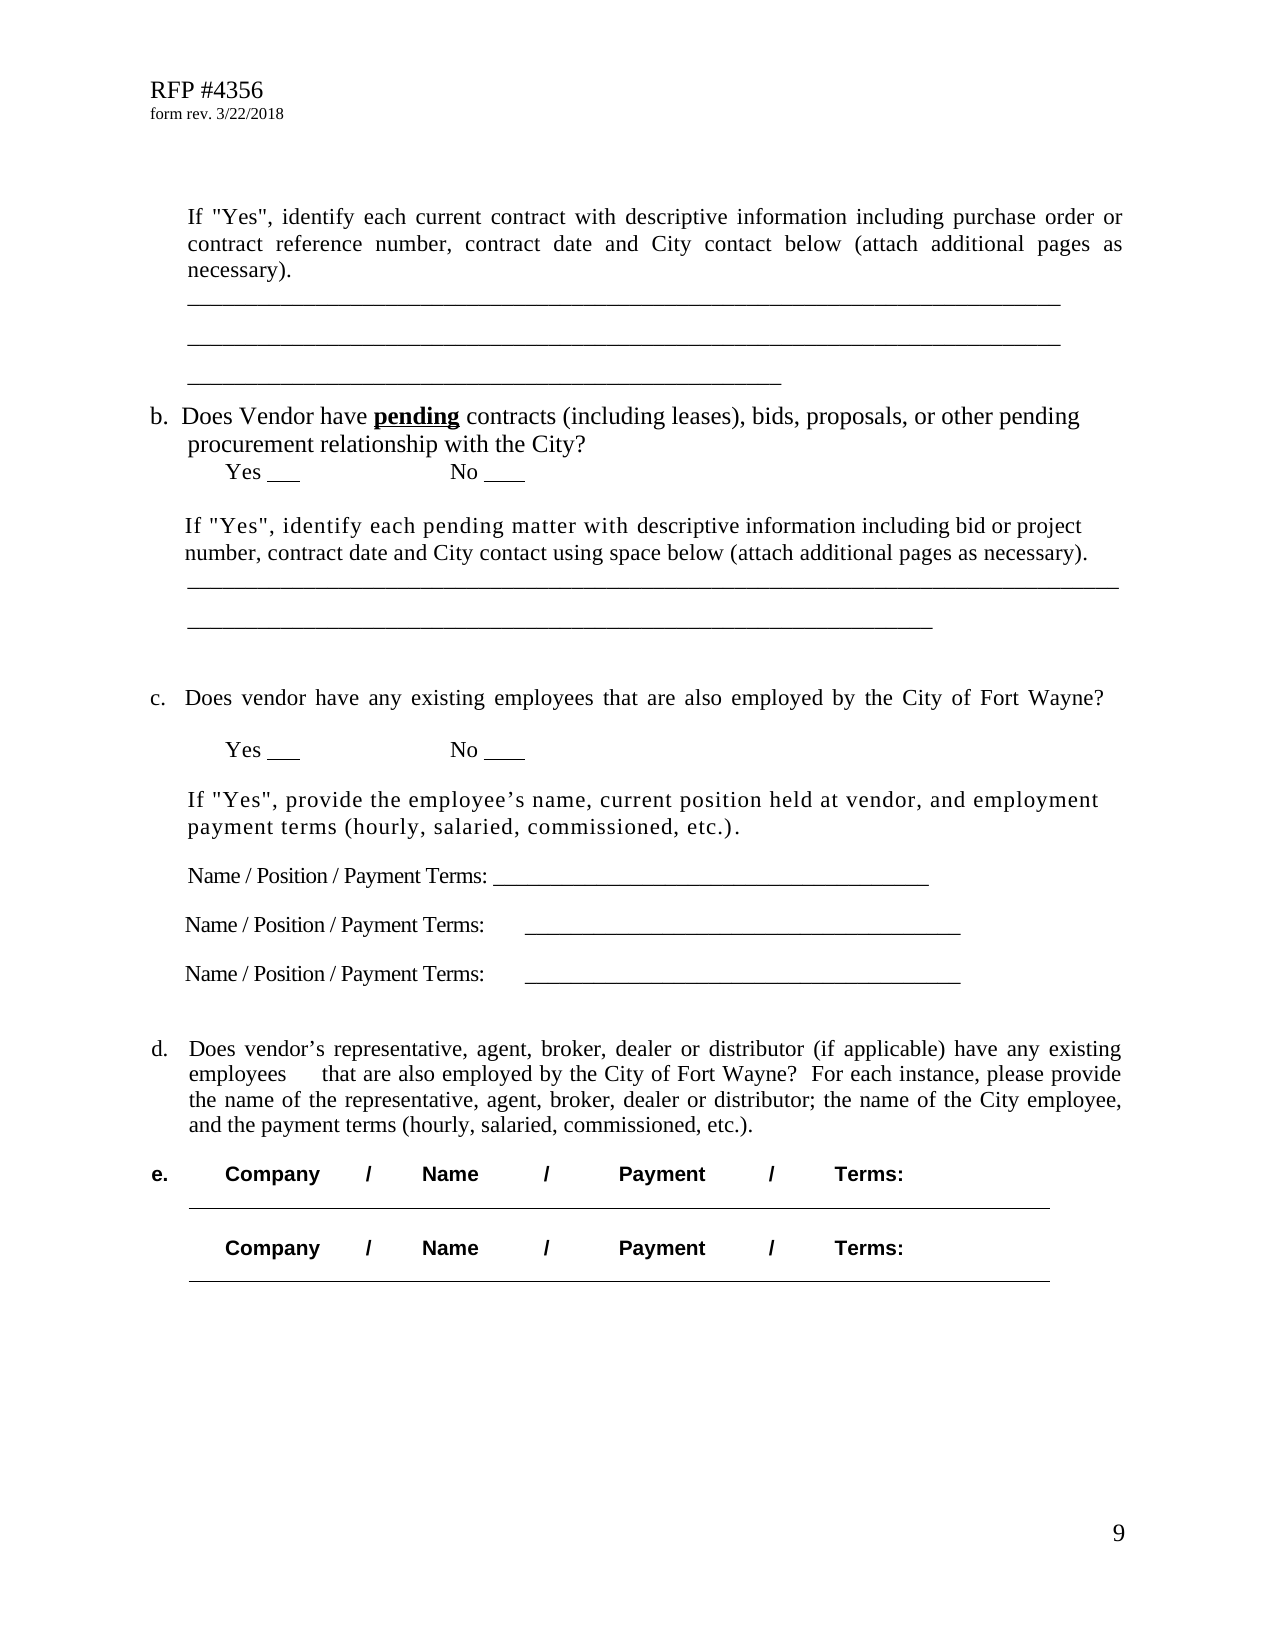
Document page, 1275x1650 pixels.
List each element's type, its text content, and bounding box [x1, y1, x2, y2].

list Does vendor’s representative, agent, broker, dealer or distributor (if applicable) have any existing employees that are also employed by the City of Fort Wayne? For each instance, please provide the name of the representative, agent, broker, dealer or distributor; the name of the City employee, and the payment terms (hourly, salaried, commissioned, etc.). [151, 1036, 1123, 1138]
text Name / Position / Payment Terms: ______________________________________ [184, 912, 1123, 937]
text ________________________________________________________________________________________________________________________________________________ [187, 565, 1125, 631]
text If "Yes", provide the employee’s name, current position held at vendor, and employment payment terms (hourly, salaried, commissioned, etc.). [187, 787, 1125, 839]
text _________________________________________________________________________________________________________________________________________________________________________________________________________ [187, 282, 1069, 388]
text b. Does Vendor have pending contracts (including leases), bids, proposals, or other pending procurement relationship with the City? [150, 401, 1125, 458]
text Yes No [184, 736, 1125, 763]
text If "Yes", identify each pending matter with descriptive information including bid or project number, contract date and City contact using space below (attach additional pages as necessary). [150, 512, 1125, 565]
text Name / Position / Payment Terms: ______________________________________ [184, 961, 1123, 986]
text Yes No [150, 458, 1125, 484]
list Company / Name / Payment / Terms: [188, 1234, 1123, 1260]
list Does vendor have any existing employees that are also employed by the City of Fort Wayne? [150, 683, 1125, 736]
text If "Yes", identify each current contract with descriptive information including purchase order or contract reference number, contract date and City contact below (attach additional pages as necessary). [150, 203, 1125, 282]
list Company / Name / Payment / Terms: [151, 1161, 1123, 1187]
text Name / Position / Payment Terms: ______________________________________ [187, 863, 1123, 888]
